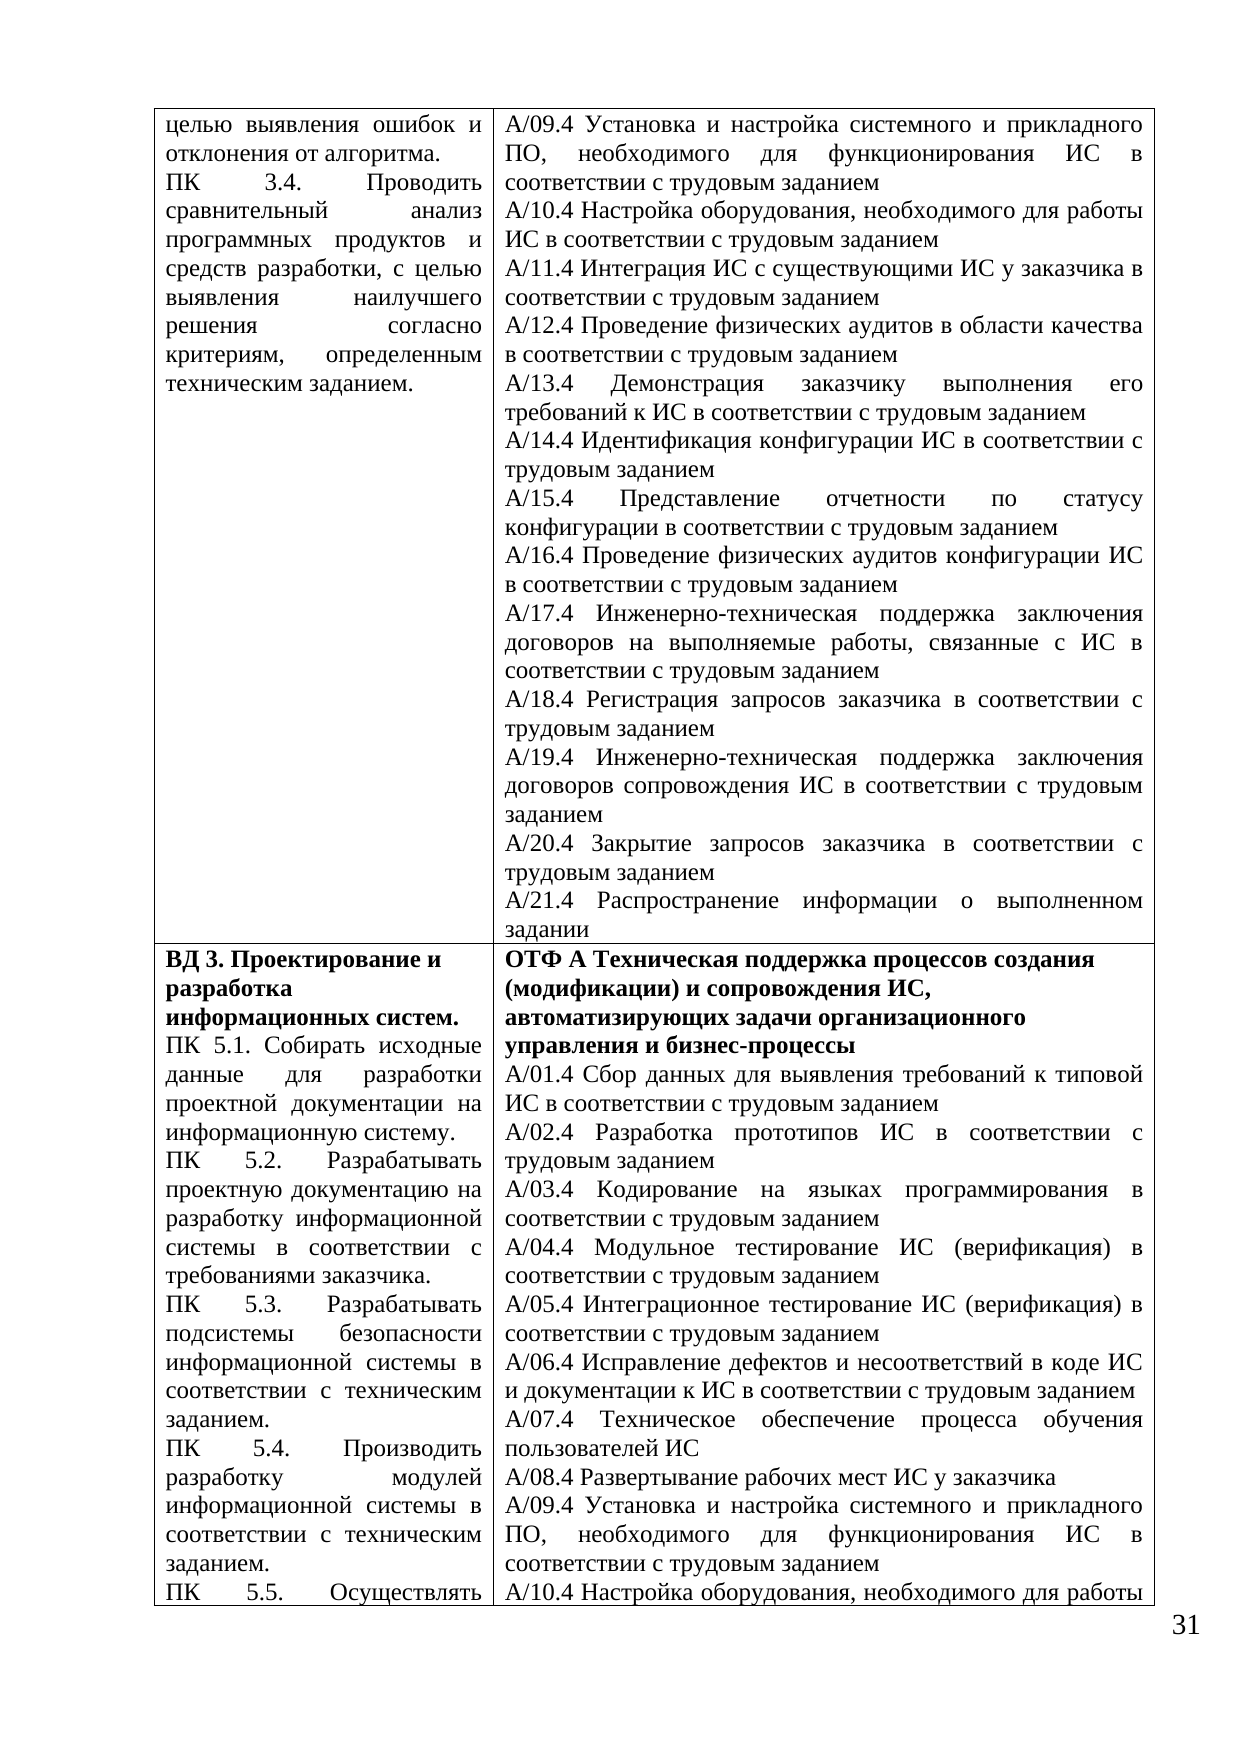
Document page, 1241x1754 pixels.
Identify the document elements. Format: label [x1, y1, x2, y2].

table_cell [494, 109, 1154, 943]
table_cell [155, 944, 493, 1605]
table_cell [494, 944, 1154, 1605]
table_cell [155, 109, 493, 943]
